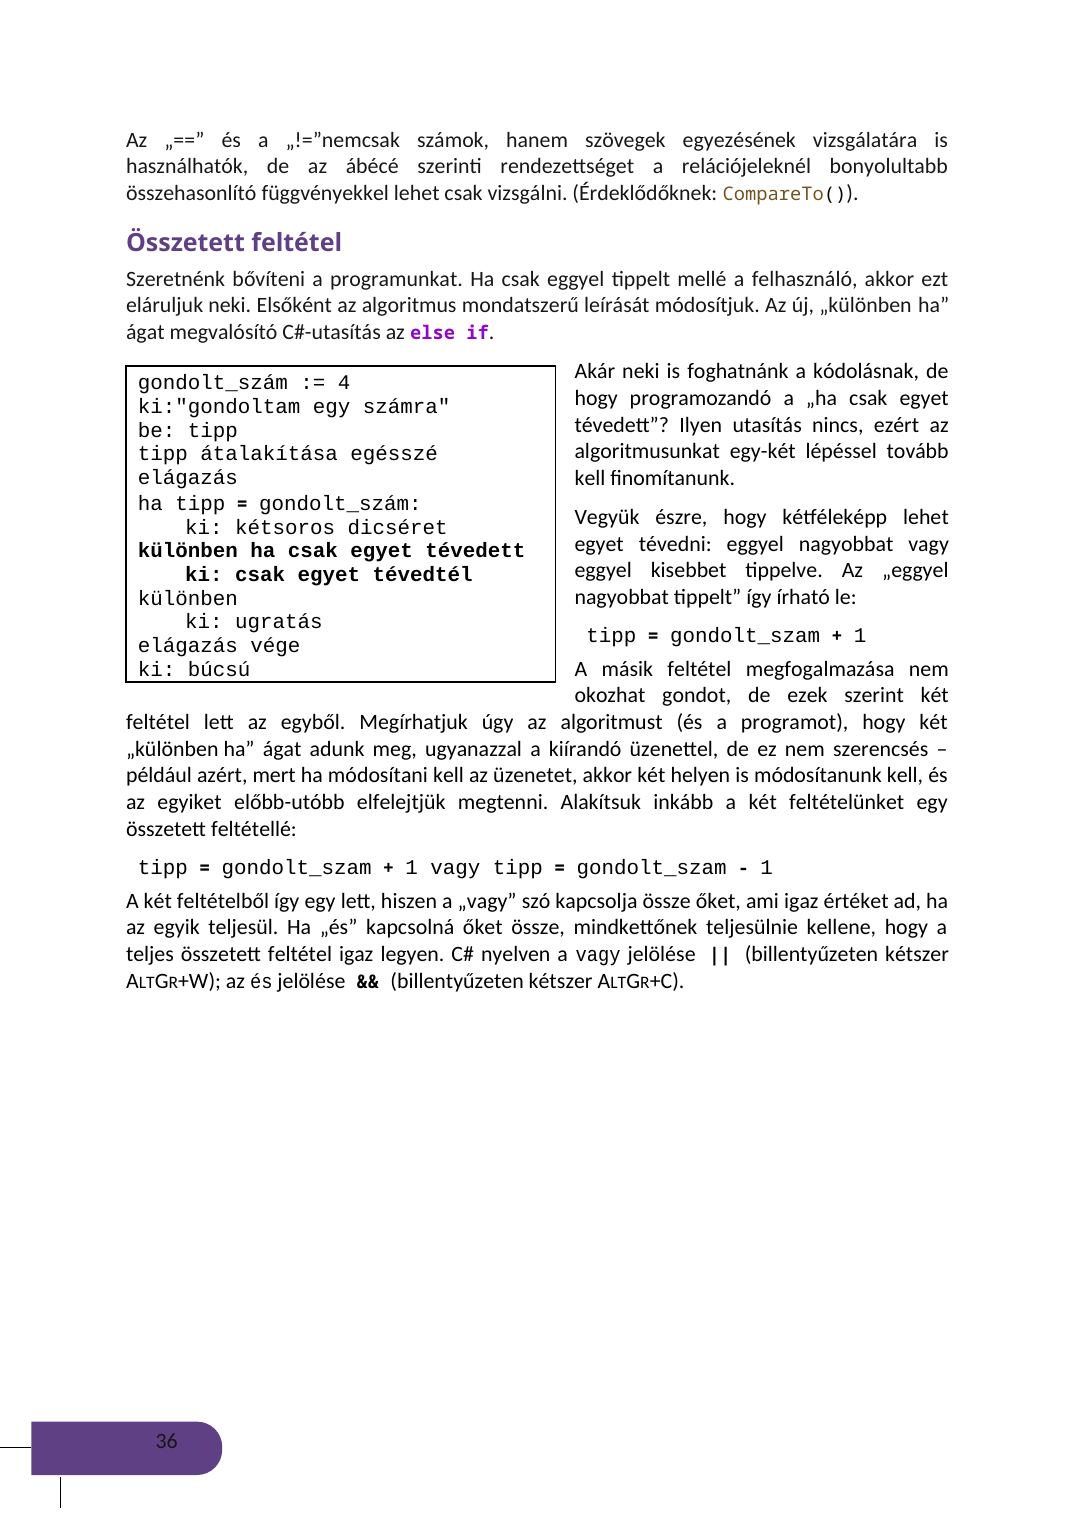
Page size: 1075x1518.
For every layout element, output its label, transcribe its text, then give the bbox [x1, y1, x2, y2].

text Szeretnénk bővíteni a programunkat. Ha csak eggyel tippelt mellé a felhasználó, akkor ezt eláruljuk neki. Elsőként az algoritmus mondatszerű leírását módosítjuk. Az új, „különben ha” ágat megvalósító C#-utasítás az else if. [126, 265, 949, 345]
text Vegyük észre, hogy kétféleképp lehet egyet tévedni: eggyel nagyobbat vagy eggyel kisebbet tippelve. Az „eggyel nagyobbat tippelt” így írható le: [556, 503, 949, 610]
subtitle Összetett feltétel [126, 224, 949, 259]
text Az „==” és a „!=”nemcsak számok, hanem szövegek egyezésének vizsgálatára is használhatók, de az ábécé szerinti rendezettséget a relációjeleknél bonyolultabb összehasonlító függvényekkel lehet csak vizsgálni. (Érdeklődőknek: CompareTo()). [126, 126, 949, 206]
text tipp = gondolt_szam + 1 [556, 622, 937, 649]
text tipp = gondolt_szam + 1 vagy tipp = gondolt_szam - 1 [138, 854, 937, 881]
text A másik feltétel megfogalmazása nem okozhat gondot, de ezek szerint két feltétel lett az egyből. Megírhatjuk úgy az algoritmust (és a programot), hogy két „különben ha” ágat adunk meg, ugyanazzal a kiírandó üzenettel, de ez nem szerencsés – például azért, mert ha módosítani kell az üzenetet, akkor két helyen is módosítanunk kell, és az egyiket előbb-utóbb elfelejtjük megtenni. Alakítsuk inkább a két feltételünket egy összetett feltétellé: [126, 655, 949, 842]
text A két feltételből így egy lett, hiszen a „vagy” szó kapcsolja össze őket, ami igaz értéket ad, ha az egyik teljesül. Ha „és” kapcsolná őket össze, mindkettőnek teljesülnie kellene, hogy a teljes összetett feltétel igaz legyen. C# nyelven a vagy jelölése || (billentyűzeten kétszer AltGr+W); az és jelölése && (billentyűzeten kétszer AltGr+C). [126, 887, 949, 995]
text Akár neki is foghatnánk a kódolásnak, de hogy programozandó a „ha csak egyet tévedett”? Ilyen utasítás nincs, ezért az algoritmusunkat egy-két lépéssel tovább kell finomítanunk. [126, 357, 949, 491]
